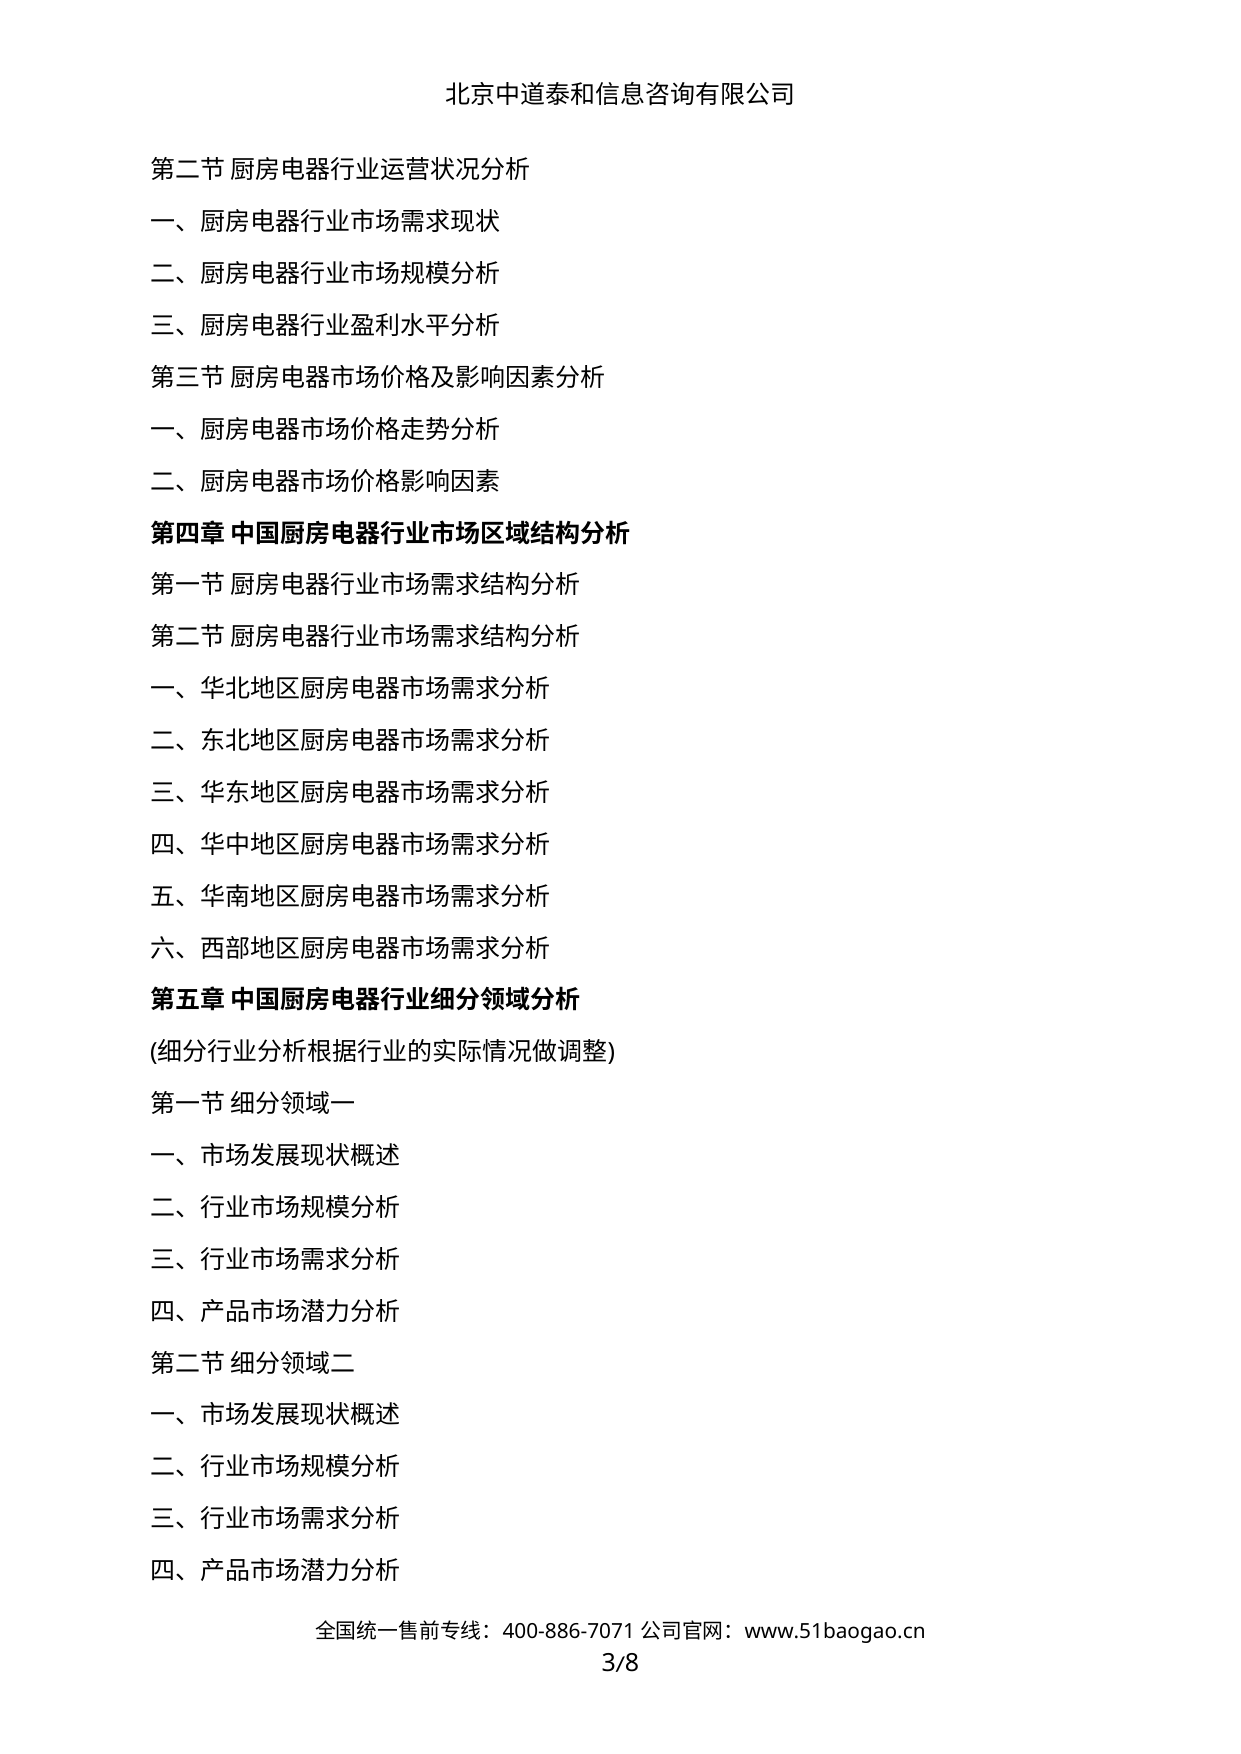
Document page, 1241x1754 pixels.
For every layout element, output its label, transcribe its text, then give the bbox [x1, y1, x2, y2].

text 二、厨房电器行业市场规模分析 [150, 254, 1090, 290]
text 三、行业市场需求分析 [150, 1499, 1090, 1535]
text 二、行业市场规模分析 [150, 1447, 1090, 1483]
text 第五章 中国厨房电器行业细分领域分析 [150, 980, 1090, 1016]
text 二、厨房电器市场价格影响因素 [150, 461, 1090, 497]
text 六、西部地区厨房电器市场需求分析 [150, 928, 1090, 964]
text 二、行业市场规模分析 [150, 1187, 1090, 1224]
text 第二节 厨房电器行业运营状况分析 [150, 150, 1090, 186]
text 第二节 厨房电器行业市场需求结构分析 [150, 617, 1090, 653]
text 三、华东地区厨房电器市场需求分析 [150, 772, 1090, 809]
text 三、厨房电器行业盈利水平分析 [150, 306, 1090, 342]
text 第一节 细分领域一 [150, 1084, 1090, 1120]
text (细分行业分析根据行业的实际情况做调整) [150, 1032, 1090, 1068]
text 五、华南地区厨房电器市场需求分析 [150, 876, 1090, 912]
text 一、厨房电器市场价格走势分析 [150, 409, 1090, 446]
text 二、东北地区厨房电器市场需求分析 [150, 721, 1090, 757]
text 四、产品市场潜力分析 [150, 1551, 1090, 1587]
text 第一节 厨房电器行业市场需求结构分析 [150, 565, 1090, 601]
text 第四章 中国厨房电器行业市场区域结构分析 [150, 513, 1090, 549]
text 第三节 厨房电器市场价格及影响因素分析 [150, 357, 1090, 394]
text 四、产品市场潜力分析 [150, 1291, 1090, 1327]
text 一、市场发展现状概述 [150, 1136, 1090, 1172]
text 一、市场发展现状概述 [150, 1395, 1090, 1431]
text 一、华北地区厨房电器市场需求分析 [150, 669, 1090, 705]
text 一、厨房电器行业市场需求现状 [150, 202, 1090, 238]
text 四、华中地区厨房电器市场需求分析 [150, 824, 1090, 861]
text 三、行业市场需求分析 [150, 1239, 1090, 1276]
text 第二节 细分领域二 [150, 1343, 1090, 1379]
